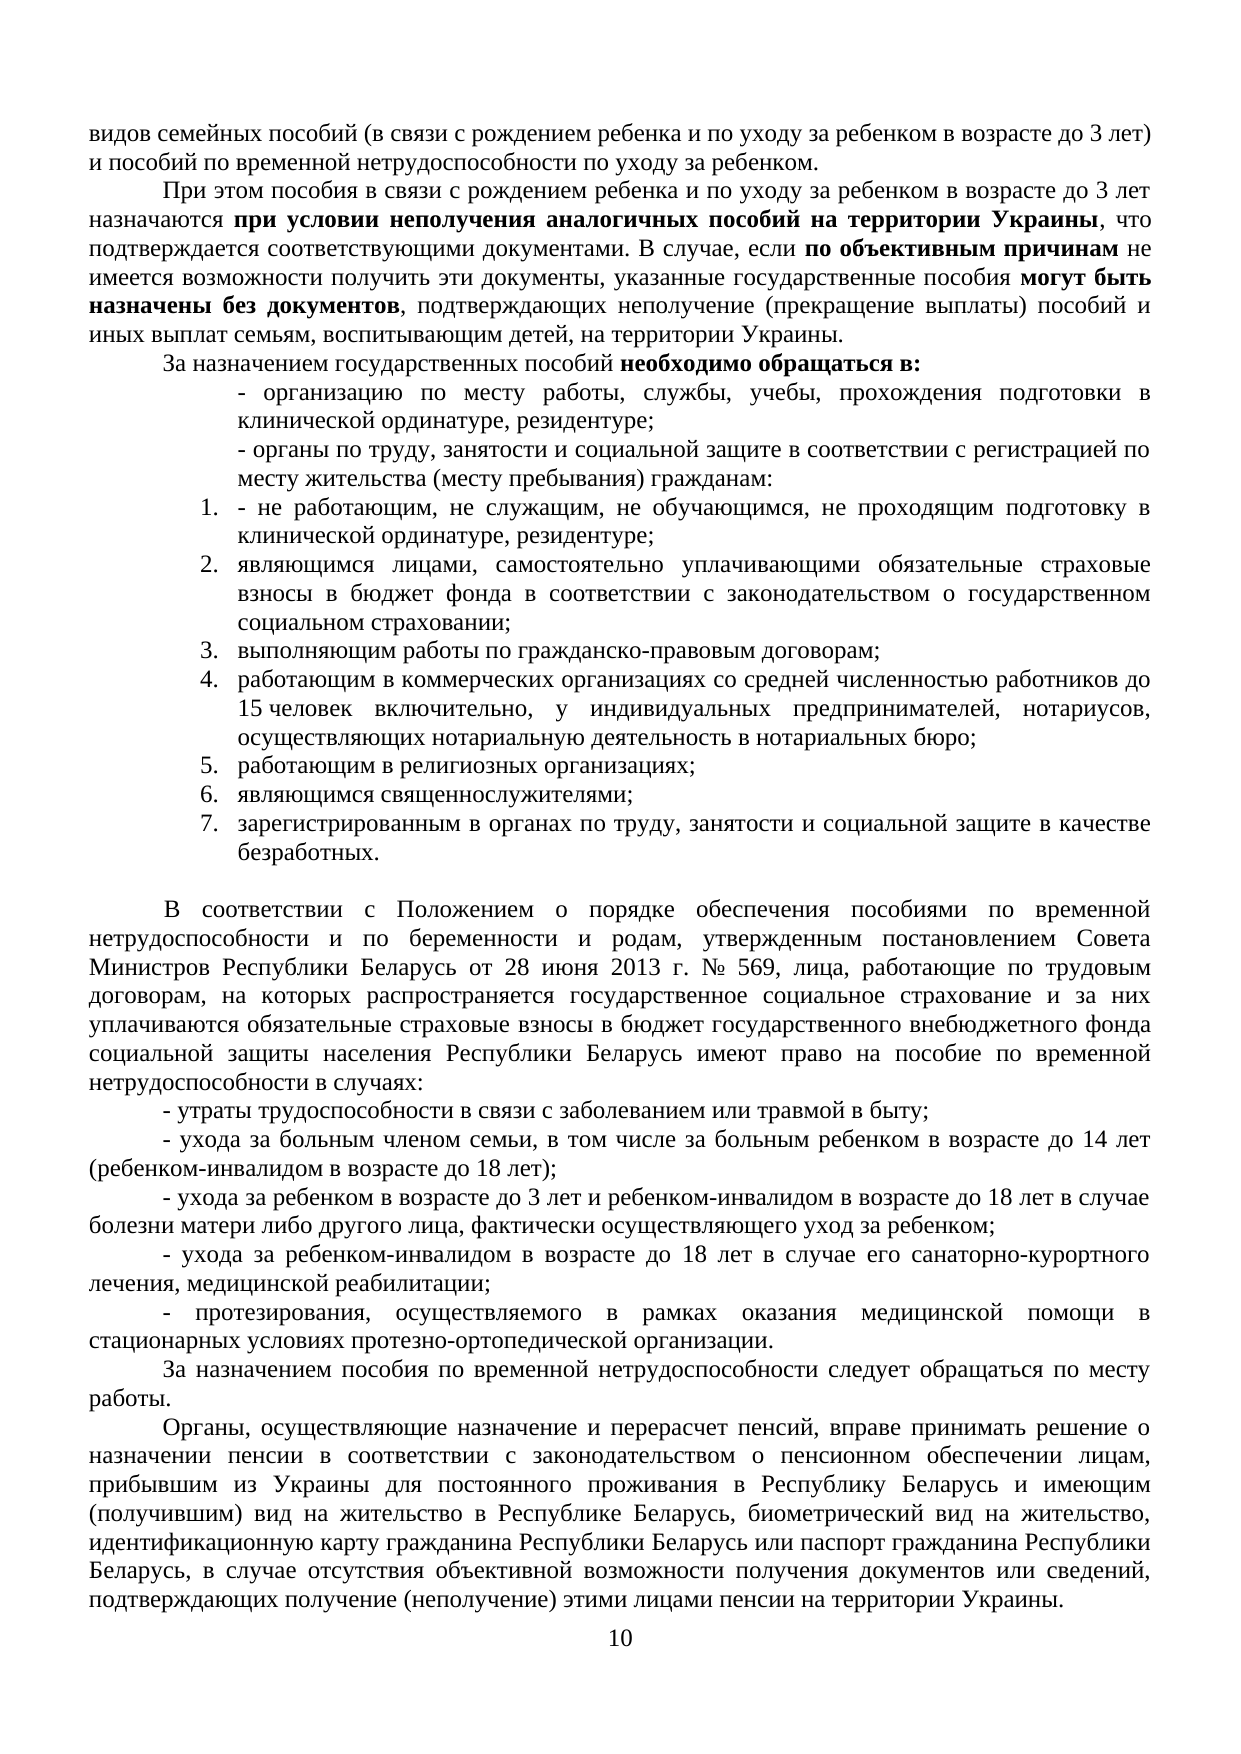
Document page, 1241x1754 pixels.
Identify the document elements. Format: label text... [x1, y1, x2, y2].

text - ухода за больным членом семьи, в том числе за больным ребенком в возрасте до 14 лет (ребенком-инвалидом в возрасте до 18 лет); [89, 1124, 1152, 1182]
list работающим в коммерческих организациях со средней численностью работников до 15 человек включительно, у индивидуальных предпринимателей, нотариусов, осуществляющих нотариальную деятельность в нотариальных бюро; [200, 664, 1152, 751]
text В соответствии с Положением о порядке обеспечения пособиями по временной нетрудоспособности и по беременности и родам, утвержденным постановлением Совета Министров Республики Беларусь от 28 июня 2013 г. № 569, лица, работающие по трудовым договорам, на которых распространяется государственное социальное страхование и за них уплачиваются обязательные страховые взносы в бюджет государственного внебюджетного фонда социальной защиты населения Республики Беларусь имеют право на пособие по временной нетрудоспособности в случаях: [89, 894, 1152, 1096]
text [89, 118, 1152, 176]
text За назначением государственных пособий необходимо обращаться в: [89, 348, 1152, 377]
list являющимся лицами, самостоятельно уплачивающими обязательные страховые взносы в бюджет фонда в соответствии с законодательством о государственном социальном страховании; [200, 549, 1152, 636]
list выполняющим работы по гражданско-правовым договорам; [200, 636, 1152, 664]
list являющимся священнослужителями; [200, 779, 1152, 808]
text - протезирования, осуществляемого в рамках оказания медицинской помощи в стационарных условиях протезно-ортопедической организации. [89, 1297, 1152, 1354]
list работающим в религиозных организациях; [200, 751, 1152, 779]
text - ухода за ребенком-инвалидом в возрасте до 18 лет в случае его санаторно-курортного лечения, медицинской реабилитации; [89, 1239, 1152, 1297]
list зарегистрированным в органах по труду, занятости и социальной защите в качестве безработных. [200, 808, 1152, 866]
list - не работающим, не служащим, не обучающимся, не проходящим подготовку в клинической ординатуре, резидентуре; [200, 492, 1152, 549]
text - утраты трудоспособности в связи с заболеванием или травмой в быту; [89, 1096, 1152, 1124]
list - органы по труду, занятости и социальной защите в соответствии с регистрацией по месту жительства (месту пребывания) гражданам: [237, 434, 1152, 492]
text Органы, осуществляющие назначение и перерасчет пенсий, вправе принимать решение о назначении пенсии в соответствии с законодательством о пенсионном обеспечении лицам, прибывшим из Украины для постоянного проживания в Республику Беларусь и имеющим (получившим) вид на жительство в Республике Беларусь, биометрический вид на жительство, идентификационную карту гражданина Республики Беларусь или паспорт гражданина Республики Беларусь, в случае отсутствия объективной возможности получения документов или сведений, подтверждающих получение (неполучение) этими лицами пенсии на территории Украины. [89, 1412, 1152, 1613]
text При этом пособия в связи с рождением ребенка и по уходу за ребенком в возрасте до 3 лет назначаются при условии неполучения аналогичных пособий на территории Украины, что подтверждается соответствующими документами. В случае, если по объективным причинам не имеется возможности получить эти документы, указанные государственные пособия могут быть назначены без документов, подтверждающих неполучение (прекращение выплаты) пособий и иных выплат семьям, воспитывающим детей, на территории Украины. [89, 176, 1152, 348]
text - ухода за ребенком в возрасте до 3 лет и ребенком-инвалидом в возрасте до 18 лет в случае болезни матери либо другого лица, фактически осуществляющего уход за ребенком; [89, 1182, 1152, 1239]
list - организацию по месту работы, службы, учебы, прохождения подготовки в клинической ординатуре, резидентуре; [237, 377, 1152, 434]
text За назначением пособия по временной нетрудоспособности следует обращаться по месту работы. [89, 1354, 1152, 1412]
